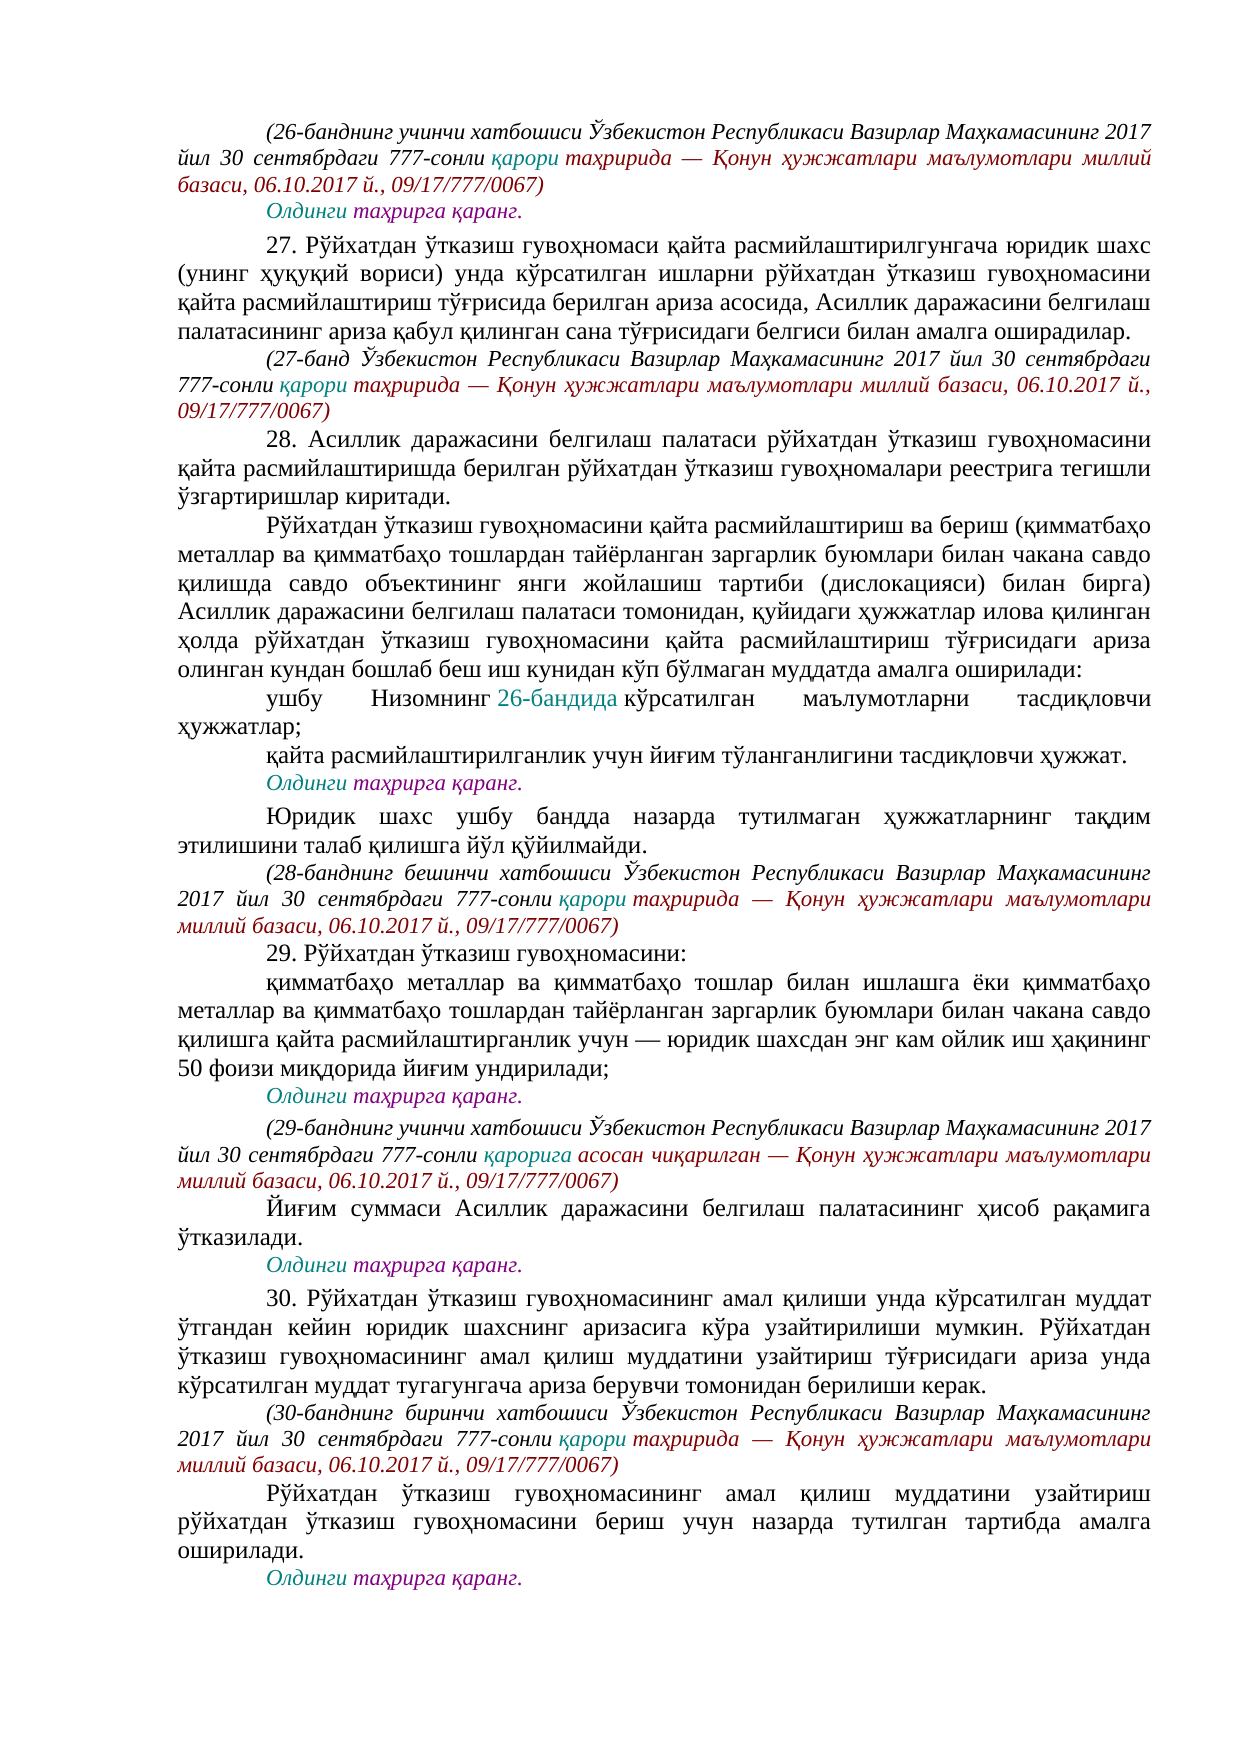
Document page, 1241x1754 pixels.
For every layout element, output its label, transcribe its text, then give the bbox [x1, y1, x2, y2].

text 29. Рўйхатдан ўтказиш гувоҳномасини: [177, 938, 1152, 967]
text Олдинги таҳрирга қаранг. [177, 197, 1152, 223]
text Юридик шахс ушбу бандда назарда тутилмаган ҳужжатларнинг тақдим этилишини талаб қилишга йўл қўйилмайди. [177, 801, 1152, 859]
text Йиғим суммаси Асиллик даражасини белгилаш палатасининг ҳисоб рақамига ўтказилади. [177, 1193, 1152, 1251]
text (27-банд Ўзбекистон Республикаси Вазирлар Маҳкамасининг 2017 йил 30 сентябрдаги 777-сонли қарори таҳририда — Қонун ҳужжатлари маълумотлари миллий базаси, 06.10.2017 й., 09/17/777/0067) [177, 345, 1152, 424]
text (26-банднинг учинчи хатбошиси Ўзбекистон Республикаси Вазирлар Маҳкамасининг 2017 йил 30 сентябрдаги 777-сонли қарори таҳририда — Қонун ҳужжатлари маълумотлари миллий базаси, 06.10.2017 й., 09/17/777/0067) [177, 118, 1152, 197]
text Олдинги таҳрирга қаранг. [177, 1251, 1152, 1277]
text 27. Рўйхатдан ўтказиш гувоҳномаси қайта расмийлаштирилгунгача юридик шахс (унинг ҳуқуқий вориси) унда кўрсатилган ишларни рўйхатдан ўтказиш гувоҳномасини қайта расмийлаштириш тўғрисида берилган ариза асосида, Асиллик даражасини белгилаш палатасининг ариза қабул қилинган сана тўғрисидаги белгиси билан амалга оширадилар. [177, 230, 1152, 345]
text 30. Рўйхатдан ўтказиш гувоҳномасининг амал қилиши унда кўрсатилган муддат ўтгандан кейин юридик шахснинг аризасига кўра узайтирилиши мумкин. Рўйхатдан ўтказиш гувоҳномасининг амал қилиш муддатини узайтириш тўғрисидаги ариза унда кўрсатилган муддат тугагунгача ариза берувчи томонидан берилиши керак. [177, 1283, 1152, 1398]
text Олдинги таҳрирга қаранг. [177, 769, 1152, 795]
text (30-банднинг биринчи хатбошиси Ўзбекистон Республикаси Вазирлар Маҳкамасининг 2017 йил 30 сентябрдаги 777-сонли қарори таҳририда — Қонун ҳужжатлари маълумотлари миллий базаси, 06.10.2017 й., 09/17/777/0067) [177, 1398, 1152, 1478]
text қайта расмийлаштирилганлик учун йиғим тўланганлигини тасдиқловчи ҳужжат. [177, 740, 1152, 769]
text Олдинги таҳрирга қаранг. [177, 1082, 1152, 1108]
text 28. Асиллик даражасини белгилаш палатаси рўйхатдан ўтказиш гувоҳномасини қайта расмийлаштиришда берилган рўйхатдан ўтказиш гувоҳномалари реестрига тегишли ўзгартиришлар киритади. [177, 424, 1152, 510]
text қимматбаҳо металлар ва қимматбаҳо тошлар билан ишлашга ёки қимматбаҳо металлар ва қимматбаҳо тошлардан тайёрланган заргарлик буюмлари билан чакана савдо қилишга қайта расмийлаштирганлик учун — юридик шахсдан энг кам ойлик иш ҳақининг 50 фоизи миқдорида йиғим ундирилади; [177, 967, 1152, 1082]
text Рўйхатдан ўтказиш гувоҳномасининг амал қилиш муддатини узайтириш рўйхатдан ўтказиш гувоҳномасини бериш учун назарда тутилган тартибда амалга оширилади. [177, 1478, 1152, 1564]
text (28-банднинг бешинчи хатбошиси Ўзбекистон Республикаси Вазирлар Маҳкамасининг 2017 йил 30 сентябрдаги 777-сонли қарори таҳририда — Қонун ҳужжатлари маълумотлари миллий базаси, 06.10.2017 й., 09/17/777/0067) [177, 859, 1152, 938]
text ушбу Низомнинг 26-бандида кўрсатилган маълумотларни тасдиқловчи ҳужжатлар; [177, 683, 1152, 740]
text (29-банднинг учинчи хатбошиси Ўзбекистон Республикаси Вазирлар Маҳкамасининг 2017 йил 30 сентябрдаги 777-сонли қарорига асосан чиқарилган — Қонун ҳужжатлари маълумотлари миллий базаси, 06.10.2017 й., 09/17/777/0067) [177, 1114, 1152, 1193]
text Рўйхатдан ўтказиш гувоҳномасини қайта расмийлаштириш ва бериш (қимматбаҳо металлар ва қимматбаҳо тошлардан тайёрланган заргарлик буюмлари билан чакана савдо қилишда савдо объектининг янги жойлашиш тартиби (дислокацияси) билан бирга) Асиллик даражасини белгилаш палатаси томонидан, қуйидаги ҳужжатлар илова қилинган ҳолда рўйхатдан ўтказиш гувоҳномасини қайта расмийлаштириш тўғрисидаги ариза олинган кундан бошлаб беш иш кунидан кўп бўлмаган муддатда амалга оширилади: [177, 510, 1152, 683]
text Олдинги таҳрирга қаранг. [177, 1564, 1152, 1590]
